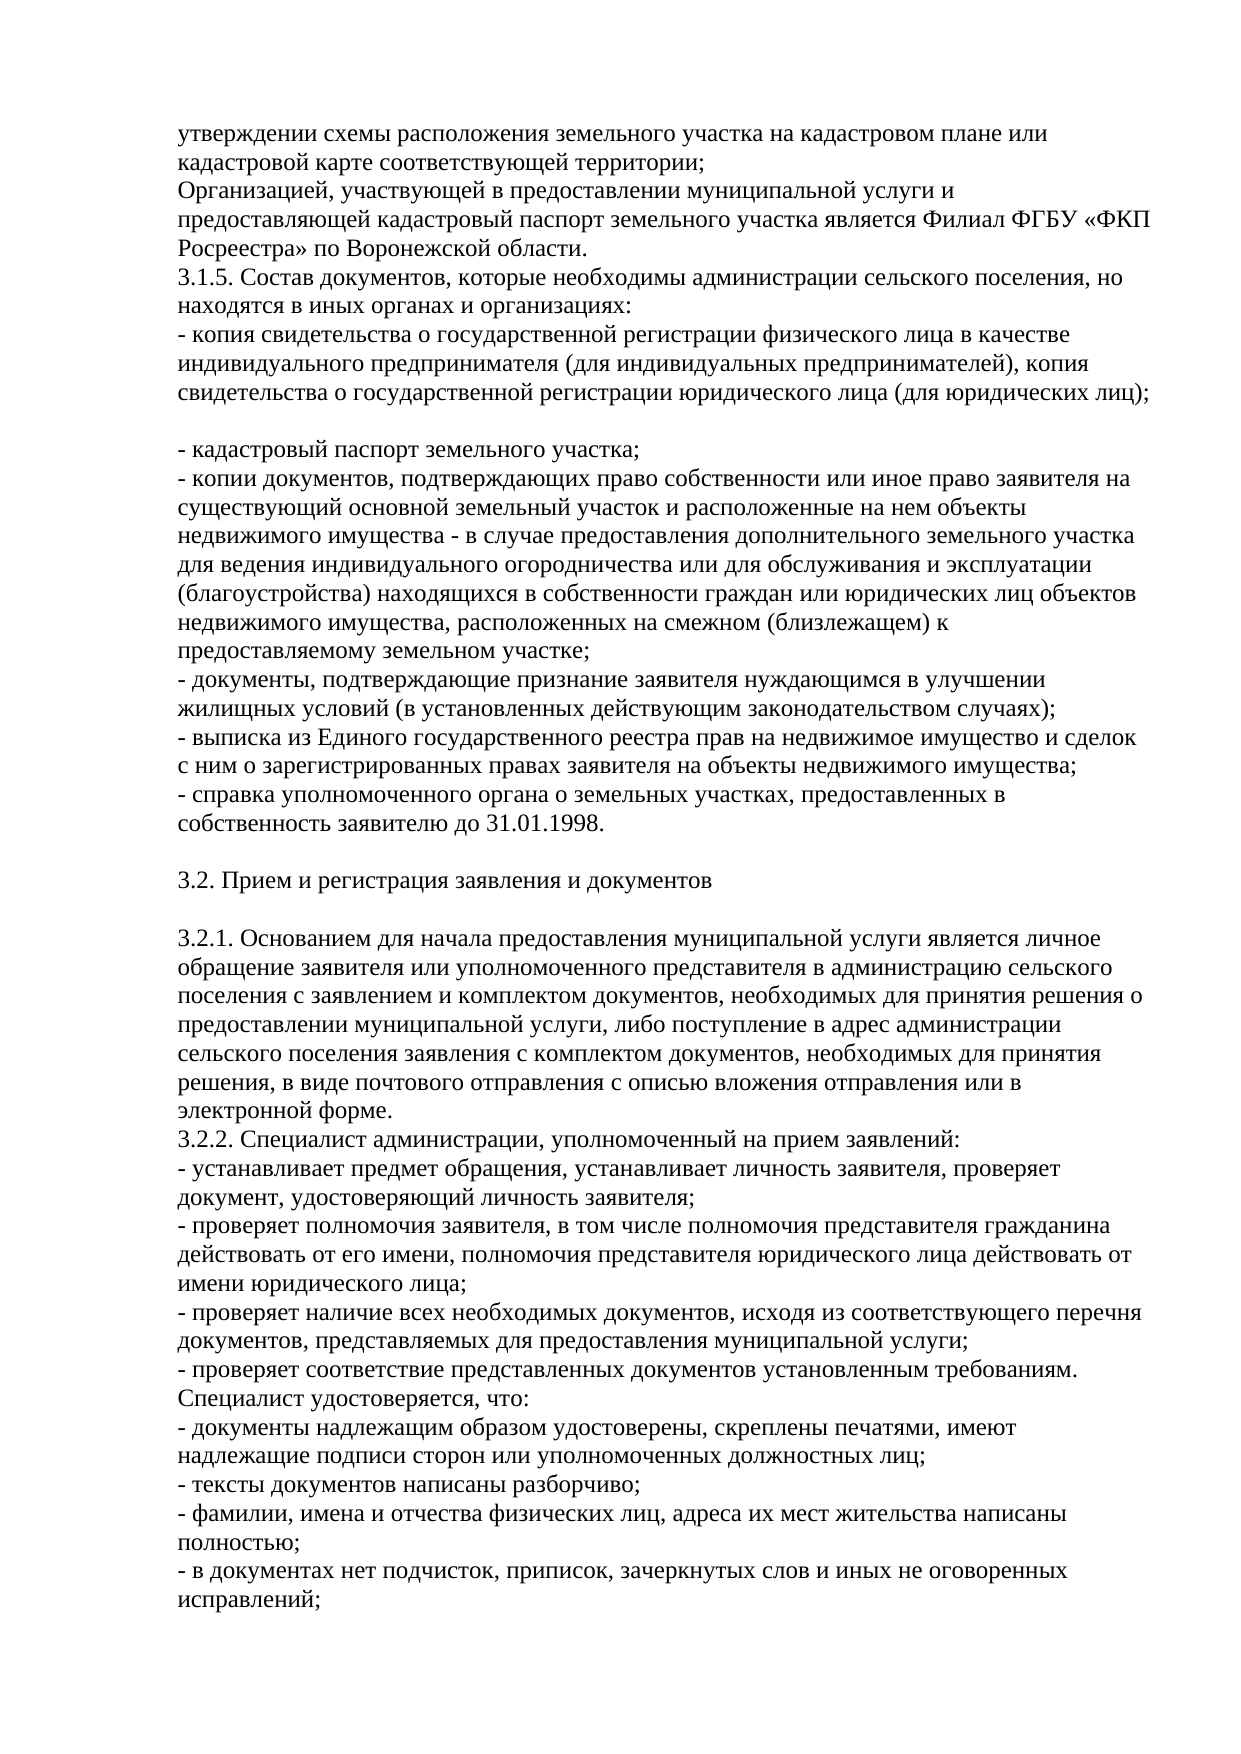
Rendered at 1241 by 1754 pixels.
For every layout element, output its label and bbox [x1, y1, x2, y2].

text [177, 118, 1152, 1613]
